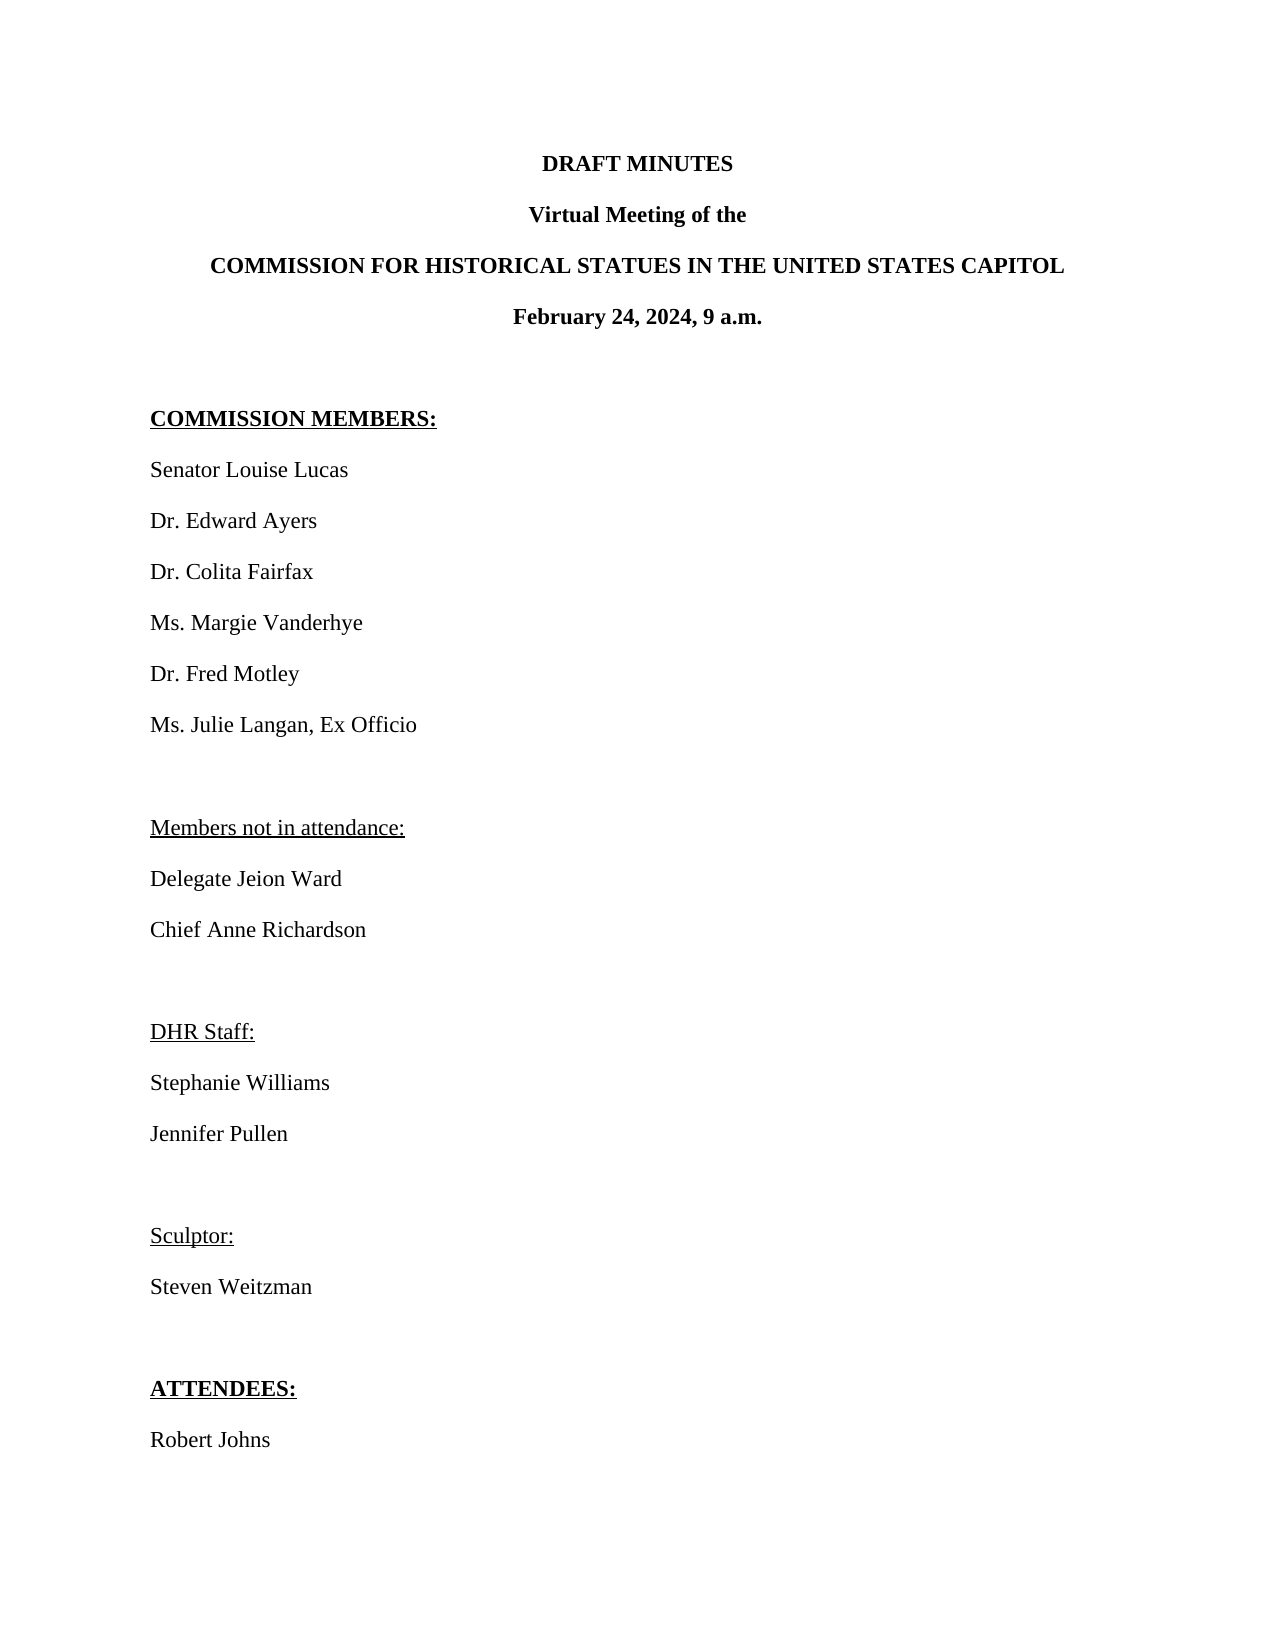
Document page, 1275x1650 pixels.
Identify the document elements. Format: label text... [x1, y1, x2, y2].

text February 24, 2024, 9 a.m. [150, 303, 1125, 329]
text Robert Johns [150, 1426, 1125, 1452]
text Sculptor: [150, 1222, 1125, 1248]
text Virtual Meeting of the [150, 201, 1125, 227]
text Ms. Julie Langan, Ex Officio [150, 711, 1125, 738]
text COMMISSION MEMBERS: [150, 405, 1125, 432]
text COMMISSION FOR HISTORICAL STATUES IN THE UNITED STATES CAPITOL [150, 252, 1125, 278]
text DHR Staff: [150, 1018, 1125, 1044]
text DRAFT MINUTES [150, 150, 1125, 176]
text Jennifer Pullen [150, 1120, 1125, 1146]
text Dr. Edward Ayers [150, 507, 1125, 534]
text Steven Weitzman [150, 1273, 1125, 1299]
text Ms. Margie Vanderhye [150, 609, 1125, 636]
text Dr. Colita Fairfax [150, 558, 1125, 585]
text Chief Anne Richardson [150, 916, 1125, 942]
text Senator Louise Lucas [150, 456, 1125, 483]
text Stephanie Williams [150, 1069, 1125, 1095]
text Members not in attendance: [150, 813, 1125, 840]
text ATTENDEES: [150, 1375, 1125, 1401]
text Delegate Jeion Ward [150, 864, 1125, 891]
text Dr. Fred Motley [150, 660, 1125, 687]
